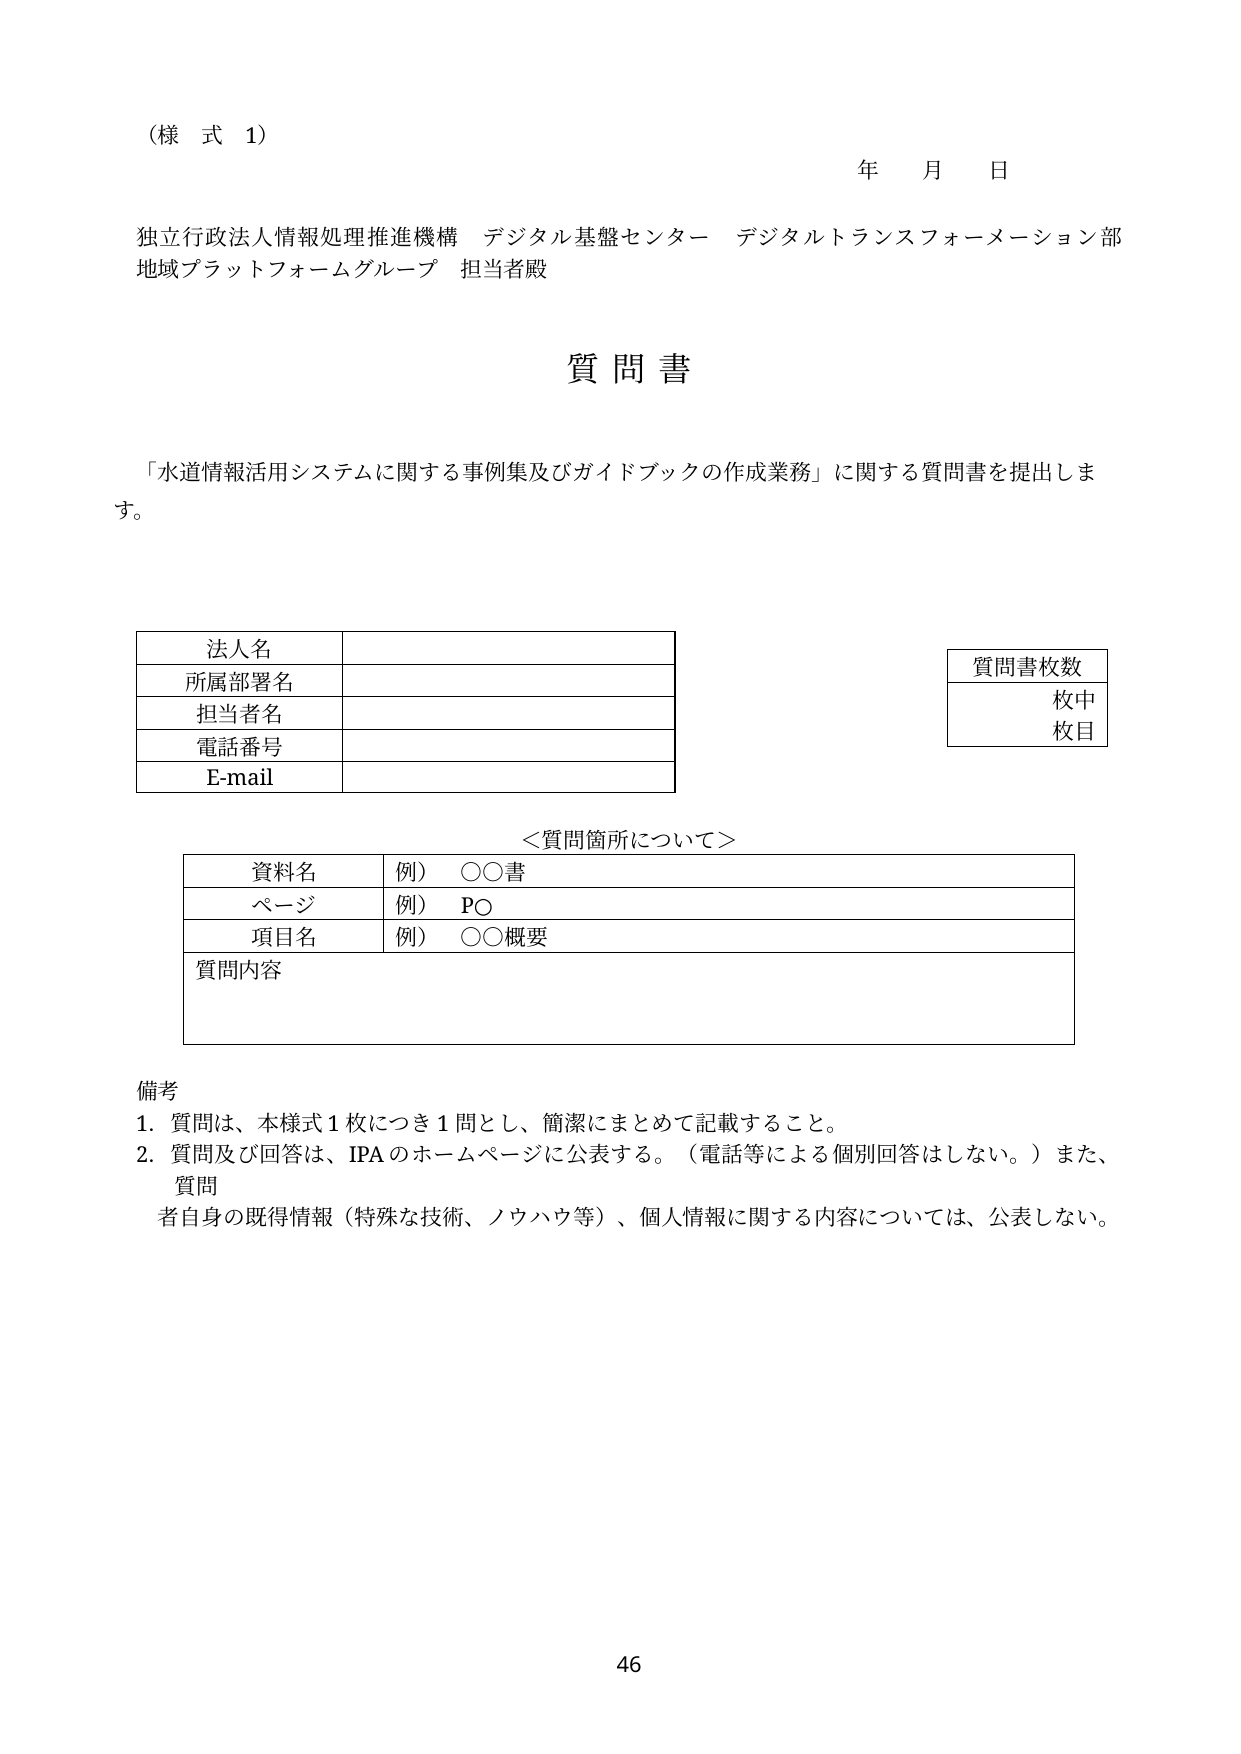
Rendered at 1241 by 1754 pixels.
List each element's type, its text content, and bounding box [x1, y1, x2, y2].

table_cell 枚中 枚目 [948, 683, 1107, 746]
text 者自身の既得情報（特殊な技術、ノウハウ等）、個人情報に関する内容については、公表しない。 [158, 1201, 1122, 1232]
text 年 月 日 [203, 150, 1010, 185]
text 「水道情報活用システムに関する事例集及びガイドブックの作成業務」に関する質問書を提出します。 [113, 451, 1100, 526]
table_header 例） ○○書 [384, 855, 1074, 887]
table_header 質問書枚数 [948, 650, 1107, 682]
table_header 資料名 [184, 855, 383, 887]
table_cell 項目名 [184, 920, 383, 952]
text 1．質問は、本様式1 枚につき1 問とし、簡潔にまとめて記載すること。 [136, 1106, 1122, 1138]
table_cell [343, 697, 674, 729]
text 独立行政法人情報処理推進機構 デジタル基盤センター デジタルトランスフォーメーション部 地域プラットフォームグループ 担当者殿 [136, 221, 1122, 283]
text 質問書 [136, 343, 1122, 391]
table_cell 質問内容 [184, 953, 1074, 1044]
text 備考 [136, 1074, 1122, 1106]
text 2．質問及び回答は、IPAのホームページに公表する。（電話等による個別回答はしない。）また、質問 [136, 1138, 1122, 1201]
table_cell [343, 730, 674, 761]
table_cell 所属部署名 [137, 665, 342, 696]
table_cell [343, 762, 674, 792]
table_cell 担当者名 [137, 697, 342, 729]
table_cell [343, 665, 674, 696]
text ＜質問箇所について＞ [136, 823, 1122, 854]
table_cell 例） P○ [384, 888, 1074, 919]
table_cell E-mail [137, 762, 342, 792]
text （様 式 1） [136, 118, 1122, 150]
table_cell 電話番号 [137, 730, 342, 761]
table_header [343, 632, 674, 664]
table_cell 例） ○○概要 [384, 920, 1074, 952]
table_cell ページ [184, 888, 383, 919]
table_header 法人名 [137, 632, 342, 664]
